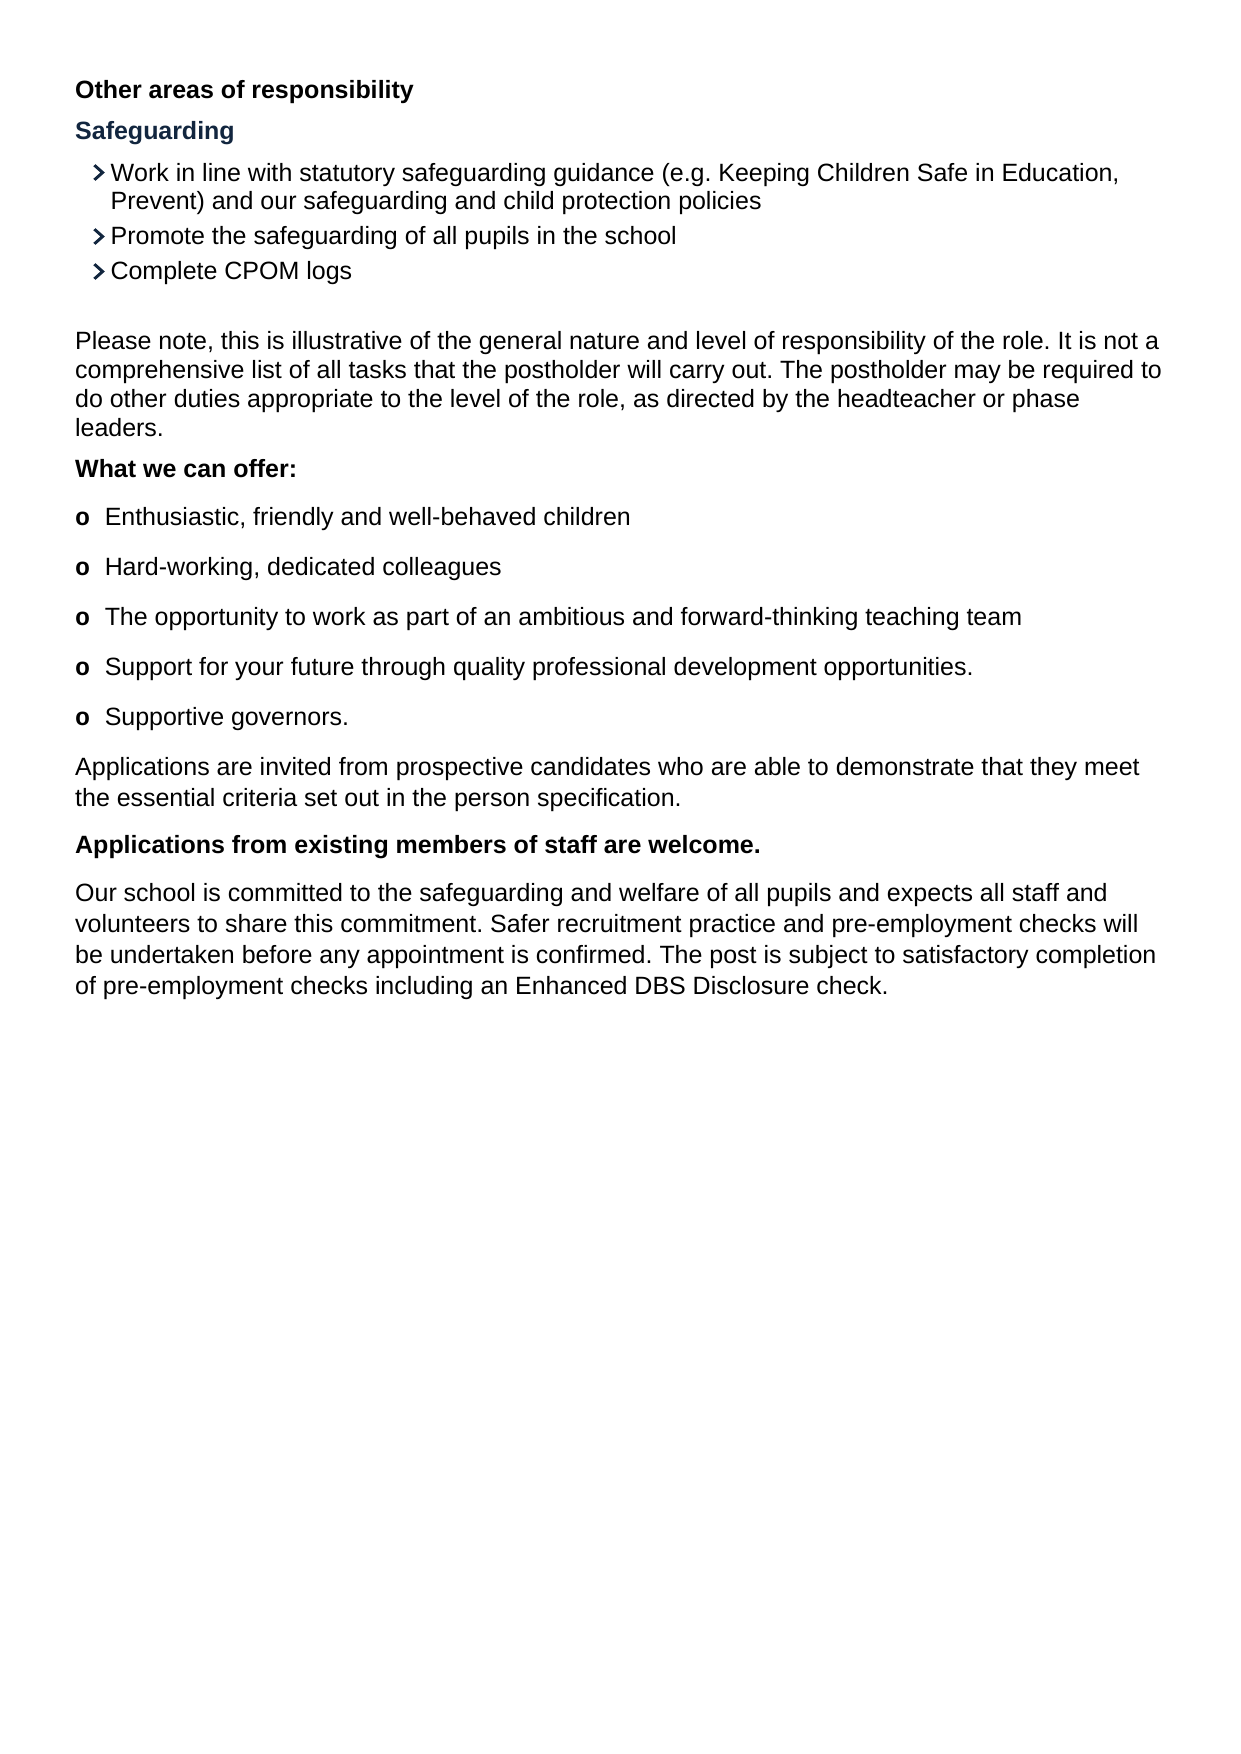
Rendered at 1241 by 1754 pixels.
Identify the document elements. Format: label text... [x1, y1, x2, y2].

list Enthusiastic, friendly and well-behaved children [75, 501, 1165, 532]
list Hard-working, dedicated colleagues [75, 551, 1165, 582]
text Our school is committed to the safeguarding and welfare of all pupils and expects all staff and volunteers to share this commitment. Safer recruitment practice and pre-employment checks will be undertaken before any appointment is confirmed. The post is subject to satisfactory completion of pre-employment checks including an Enhanced DBS Disclosure check. [75, 878, 1165, 1000]
text Complete CPOM logs [93, 256, 1165, 285]
text Applications are invited from prospective candidates who are able to demonstrate that they meet the essential criteria set out in the person specification. [75, 751, 1165, 811]
text What we can offer: [75, 454, 1165, 482]
list Supportive governors. [75, 701, 1165, 732]
list The opportunity to work as part of an ambitious and forward-thinking teaching team [75, 601, 1165, 632]
list Support for your future through quality professional development opportunities. [75, 651, 1165, 682]
text Promote the safeguarding of all pupils in the school [93, 221, 1165, 250]
text Please note, this is illustrative of the general nature and level of responsibility of the role. It is not a comprehensive list of all tasks that the postholder will carry out. The postholder may be required to do other duties appropriate to the level of the role, as directed by the headteacher or phase leaders. [75, 326, 1165, 441]
text Work in line with statutory safeguarding guidance (e.g. Keeping Children Safe in Education, Prevent) and our safeguarding and child protection policies [93, 157, 1165, 215]
text Applications from existing members of staff are welcome. [75, 830, 1165, 859]
picture [93, 228, 105, 245]
picture [93, 164, 105, 181]
subtitle Other areas of responsibility [75, 75, 1165, 104]
text Safeguarding [75, 116, 1165, 145]
picture [93, 263, 105, 280]
